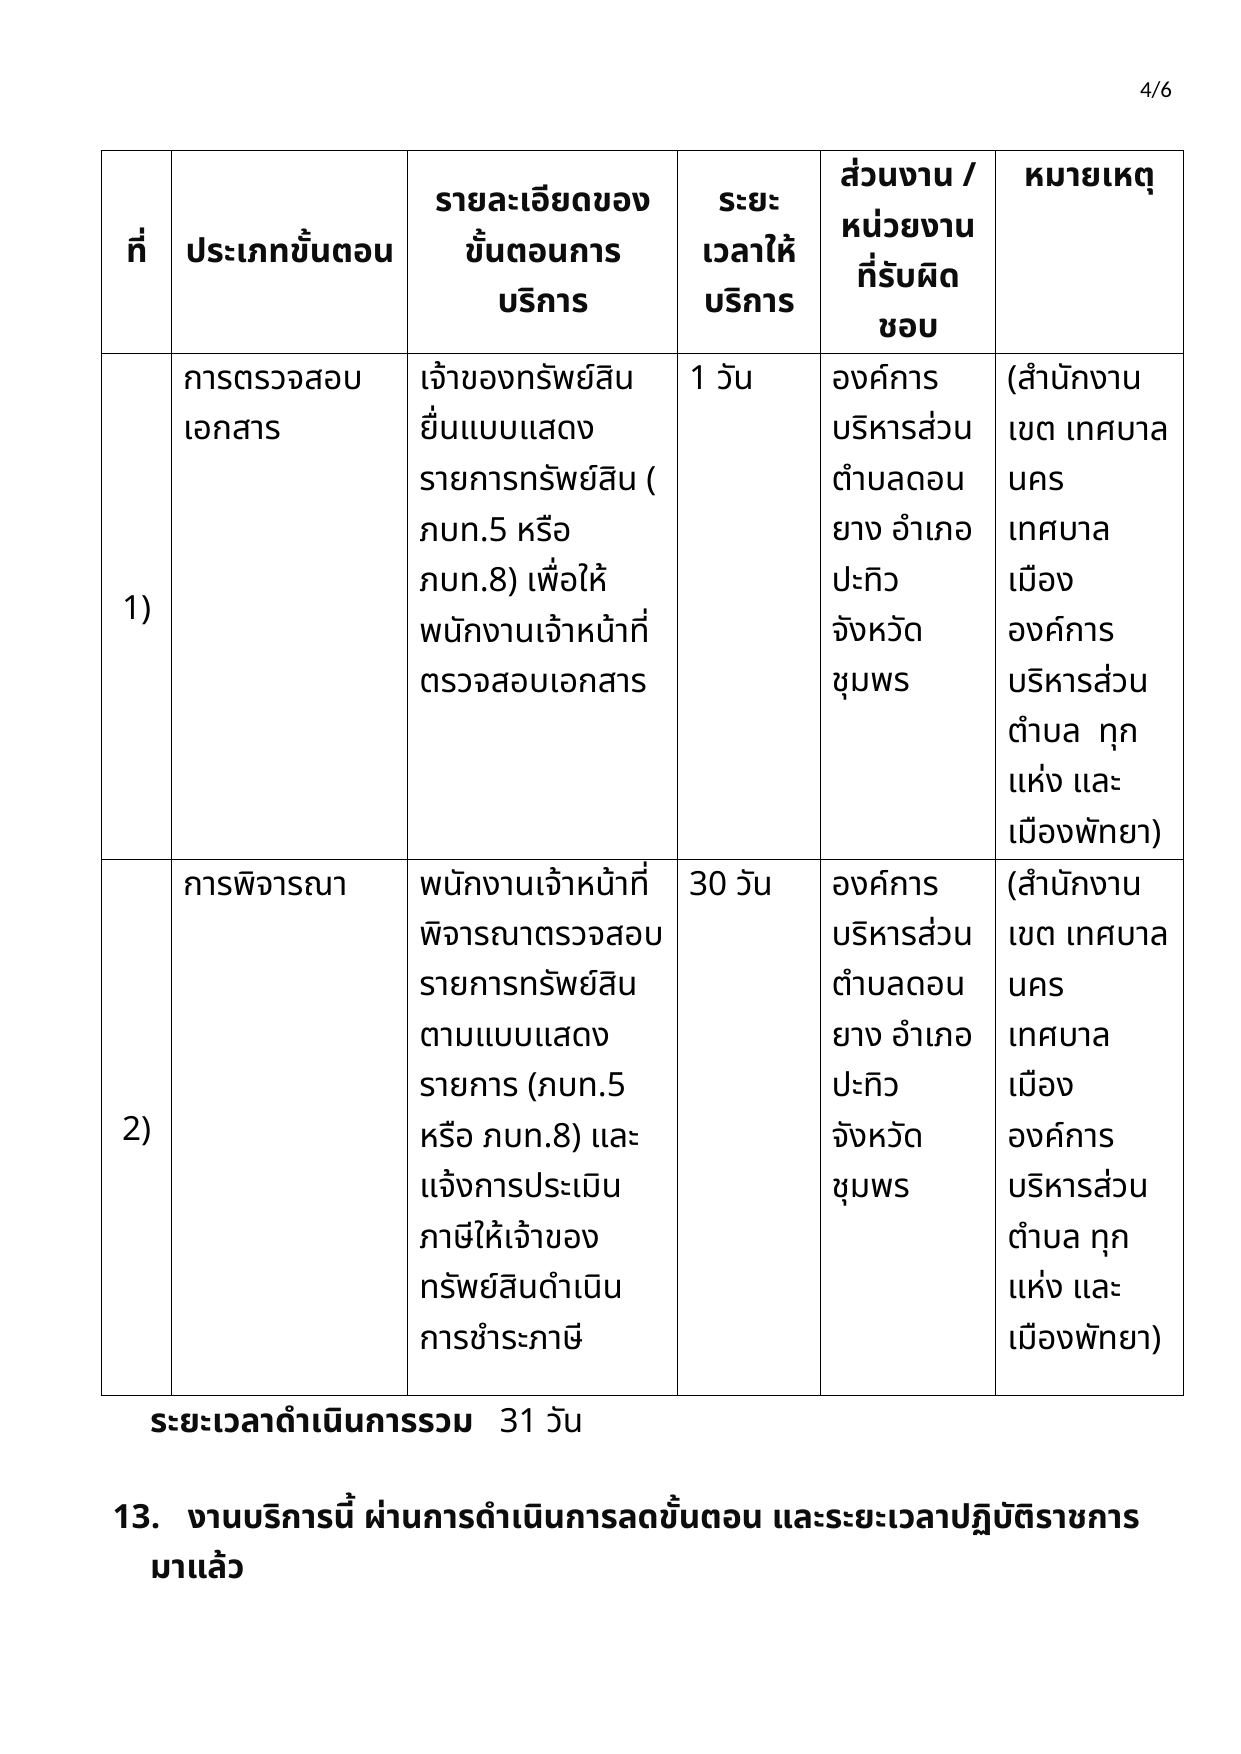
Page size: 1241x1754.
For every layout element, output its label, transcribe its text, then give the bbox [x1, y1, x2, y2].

table_cell พนักงานเจ้าหน้าที่พิจารณาตรวจสอบรายการทรัพย์สินตามแบบแสดงรายการ (ภบท.5 หรือ ภบท.8) และแจ้งการประเมินภาษีให้เจ้าของทรัพย์สินดำเนินการชำระภาษี [408, 860, 677, 1395]
table_header ระยะเวลาให้บริการ [678, 151, 820, 353]
table_header ส่วนงาน / หน่วยงานที่รับผิดชอบ [821, 151, 995, 353]
table_cell 1) [102, 354, 171, 858]
table_header หมายเหตุ [996, 151, 1183, 353]
table_header ประเภทขั้นตอน [172, 151, 407, 353]
table_cell 1 วัน [678, 354, 820, 858]
table_cell การพิจารณา [172, 860, 407, 1395]
table_cell (สำนักงานเขต เทศบาลนคร เทศบาลเมือง องค์การบริหารส่วนตำบล ทุกแห่ง และเมืองพัทยา) [996, 860, 1183, 1395]
table_cell 30 วัน [678, 860, 820, 1395]
table_cell (สำนักงานเขต เทศบาลนคร เทศบาลเมือง องค์การบริหารส่วนตำบล ทุกแห่ง และเมืองพัทยา) [996, 354, 1183, 858]
text ระยะเวลาดำเนินการรวม 31 วัน [150, 1396, 1172, 1447]
table_cell 2) [102, 860, 171, 1395]
list งานบริการนี้ ผ่านการดำเนินการลดขั้นตอน และระยะเวลาปฏิบัติราชการมาแล้ว [112, 1492, 1172, 1594]
table_cell องค์การบริหารส่วนตำบลดอนยาง อำเภอปะทิว จังหวัดชุมพร [821, 860, 995, 1395]
table_cell การตรวจสอบเอกสาร [172, 354, 407, 858]
table_cell องค์การบริหารส่วนตำบลดอนยาง อำเภอปะทิว จังหวัดชุมพร [821, 354, 995, 858]
table_header ที่ [102, 151, 171, 353]
table_cell เจ้าของทรัพย์สินยื่นแบบแสดงรายการทรัพย์สิน (ภบท.5 หรือ ภบท.8) เพื่อให้พนักงานเจ้าหน้าที่ตรวจสอบเอกสาร [408, 354, 677, 858]
table_header รายละเอียดของขั้นตอนการบริการ [408, 151, 677, 353]
